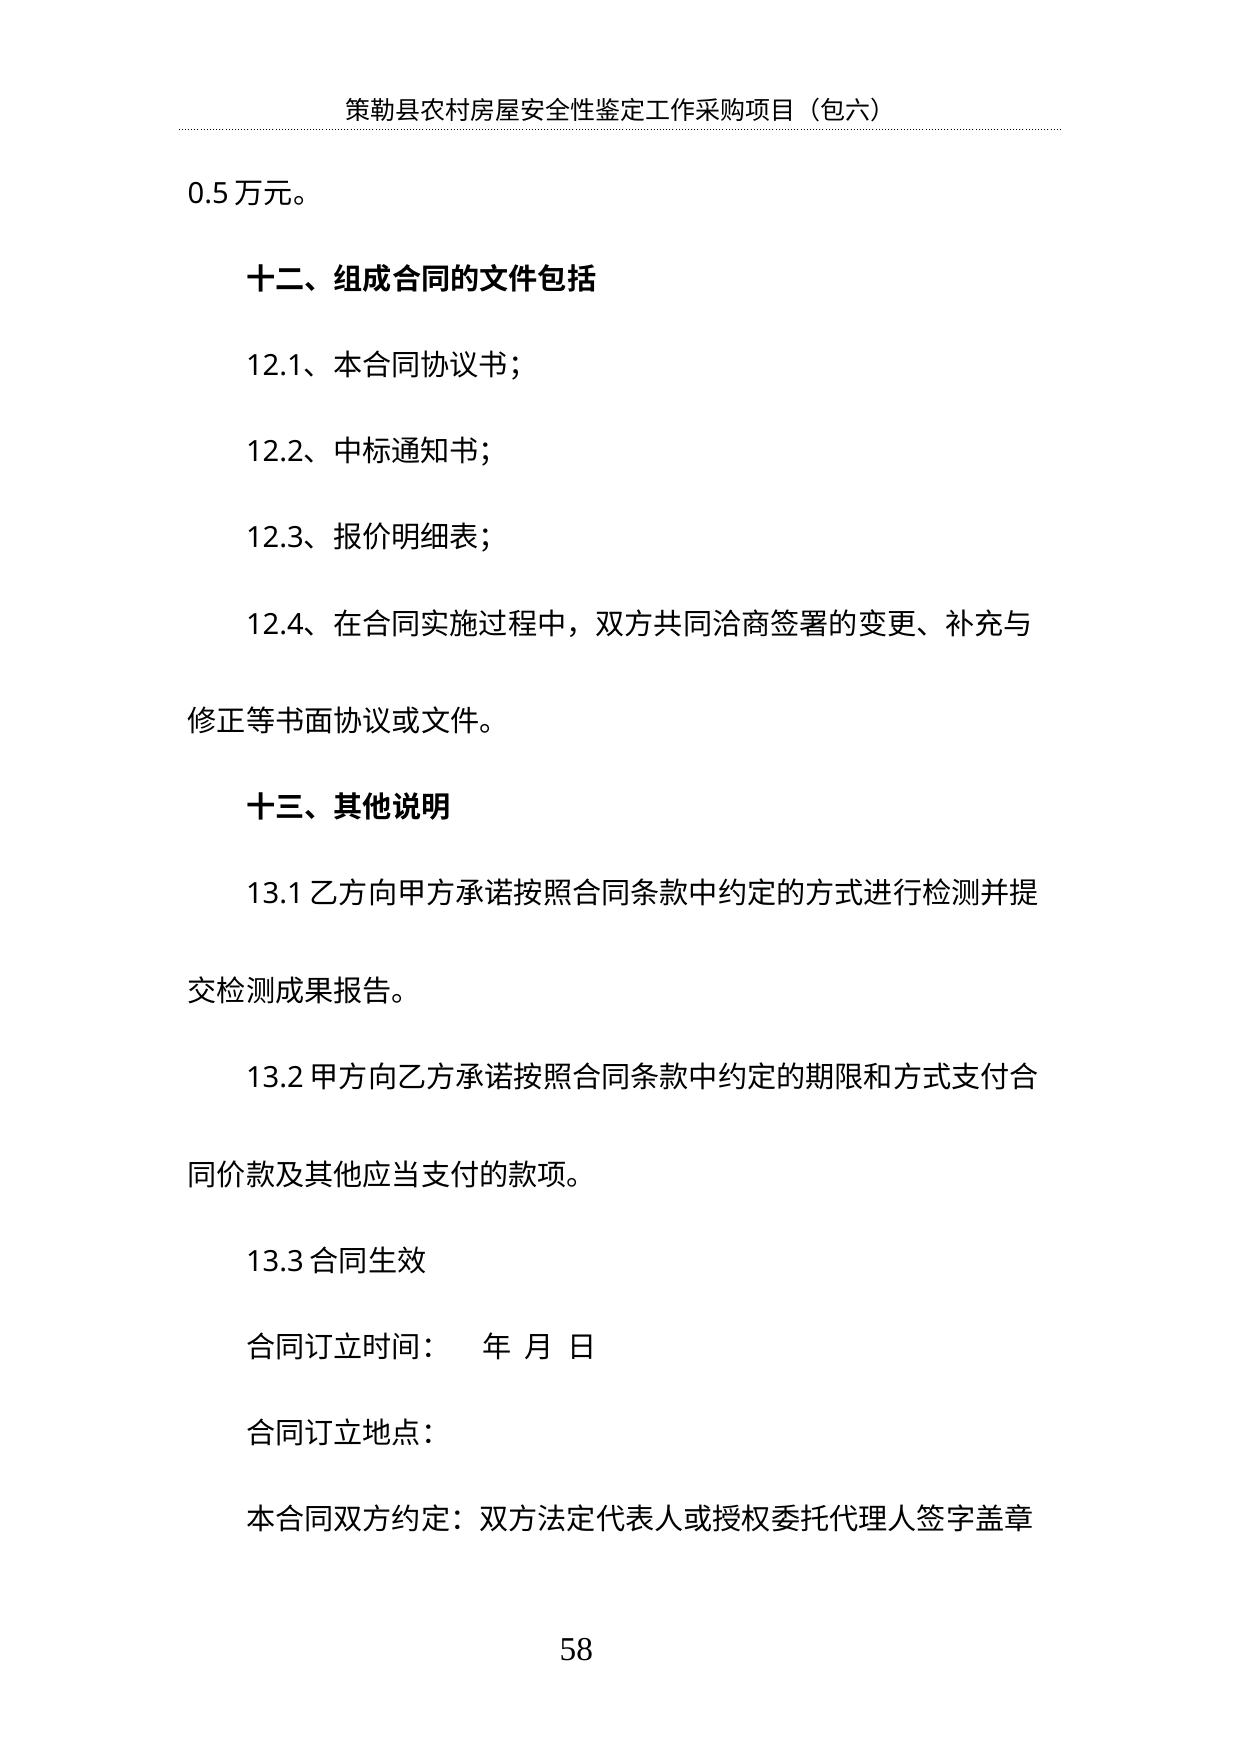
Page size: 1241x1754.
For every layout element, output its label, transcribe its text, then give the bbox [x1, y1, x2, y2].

text 13.1乙方向甲方承诺按照合同条款中约定的方式进行检测并提交检测成果报告。 [187, 859, 1053, 1021]
text 十三、其他说明 [187, 773, 1053, 838]
text 12.3、报价明细表； [187, 503, 1053, 568]
text 12.2、中标通知书； [187, 417, 1053, 482]
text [187, 158, 1053, 223]
text 合同订立地点： [187, 1398, 1053, 1463]
text 12.1、本合同协议书； [187, 331, 1053, 396]
text 12.4、在合同实施过程中，双方共同洽商签署的变更、补充与修正等书面协议或文件。 [187, 589, 1053, 751]
text 13.2甲方向乙方承诺按照合同条款中约定的期限和方式支付合同价款及其他应当支付的款项。 [187, 1042, 1053, 1205]
text 十二、组成合同的文件包括 [187, 244, 1053, 309]
text 合同订立时间： 年 月 日 [187, 1312, 1053, 1377]
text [187, 1484, 1053, 1549]
text 13.3合同生效 [187, 1226, 1053, 1291]
